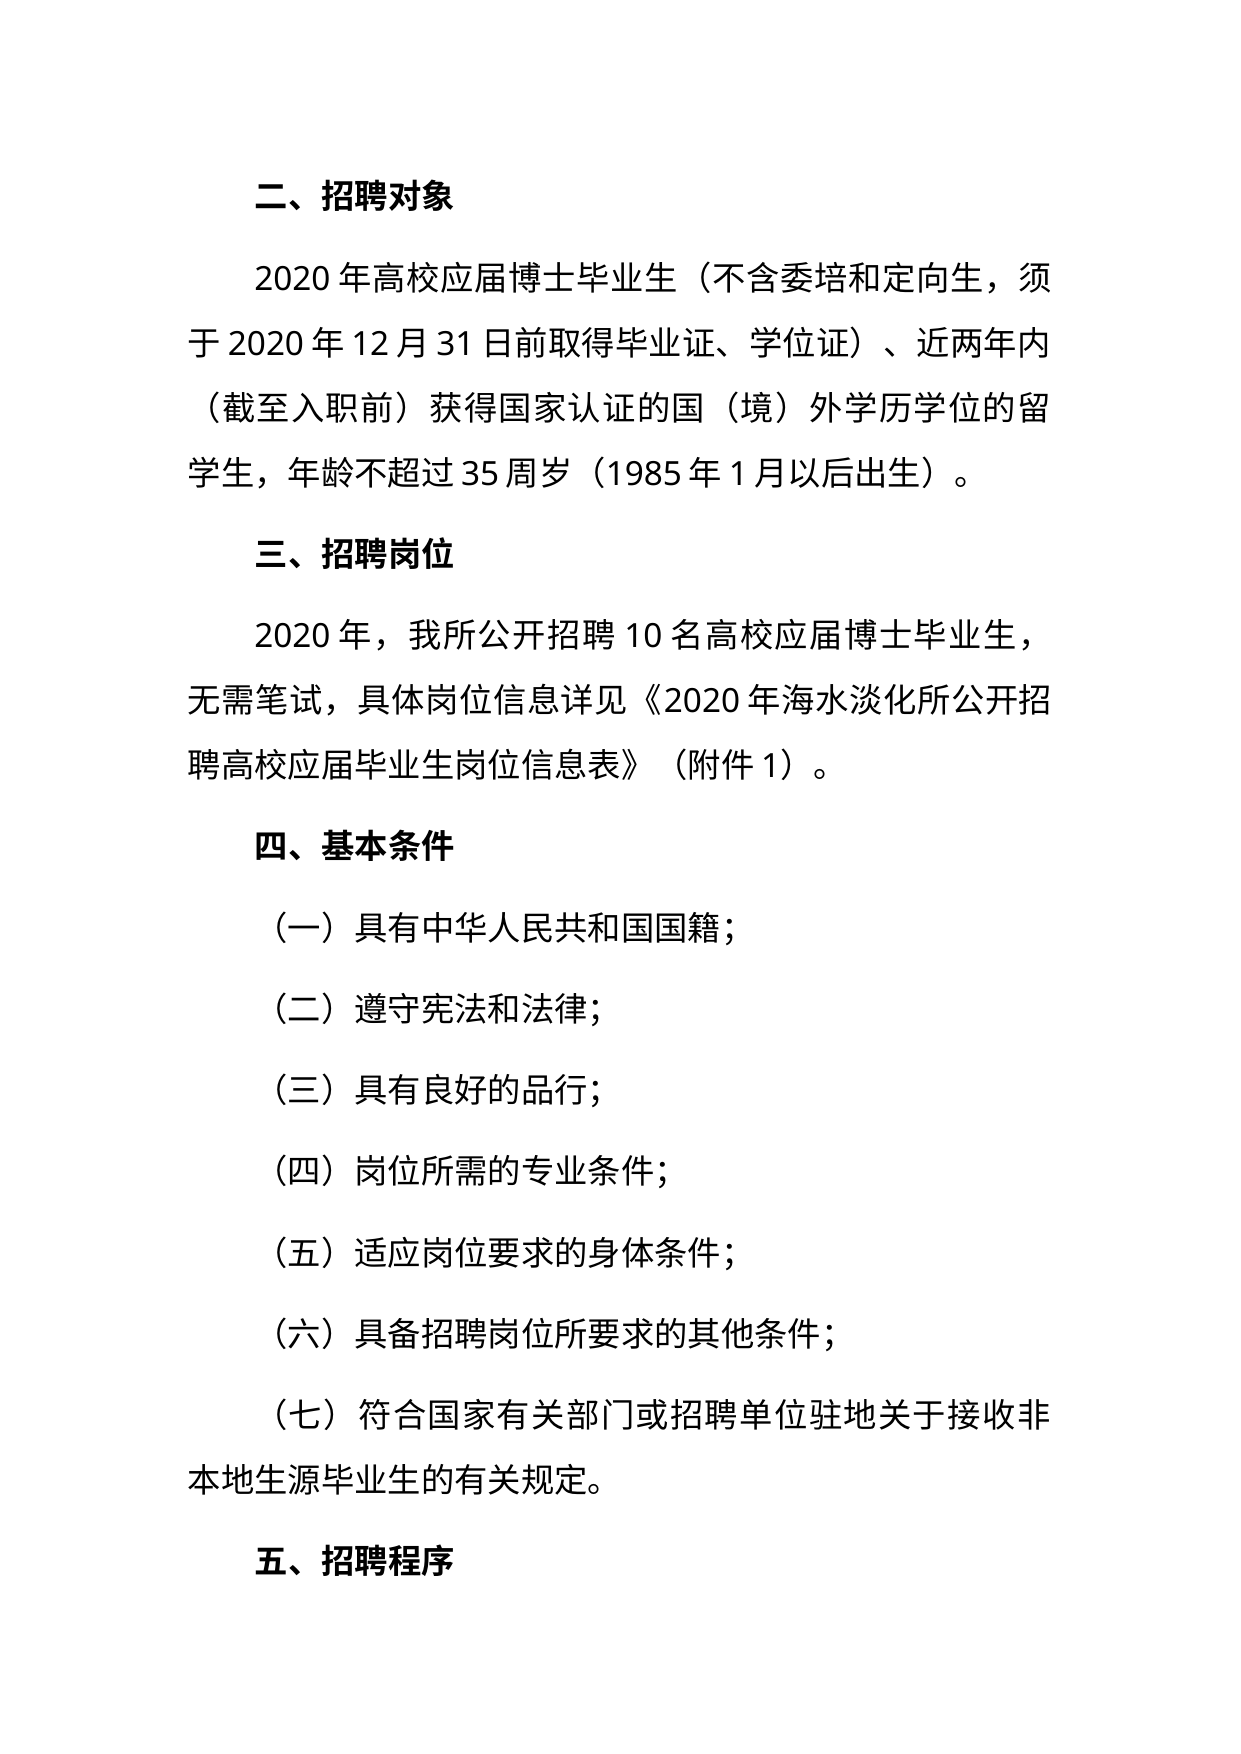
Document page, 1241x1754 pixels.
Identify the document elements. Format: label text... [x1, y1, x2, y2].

text （三）具有良好的品行； [187, 1056, 1053, 1121]
text 2020年，我所公开招聘10名高校应届博士毕业生，无需笔试，具体岗位信息详见《2020年海水淡化所公开招聘高校应届毕业生岗位信息表》（附件1）。 [187, 601, 1053, 796]
text （七）符合国家有关部门或招聘单位驻地关于接收非本地生源毕业生的有关规定。 [187, 1381, 1053, 1511]
text 四、基本条件 [187, 812, 1053, 877]
text 五、招聘程序 [187, 1527, 1053, 1592]
text （二）遵守宪法和法律； [187, 974, 1053, 1039]
text （六）具备招聘岗位所要求的其他条件； [187, 1299, 1053, 1364]
text （五）适应岗位要求的身体条件； [187, 1218, 1053, 1283]
text 2020年高校应届博士毕业生（不含委培和定向生，须于2020年12月31日前取得毕业证、学位证）、近两年内（截至入职前）获得国家认证的国（境）外学历学位的留学生，年龄不超过35周岁（1985年1月以后出生）。 [187, 243, 1053, 503]
text （一）具有中华人民共和国国籍； [187, 893, 1053, 958]
text 二、招聘对象 [187, 162, 1053, 227]
text 三、招聘岗位 [187, 519, 1053, 584]
text （四）岗位所需的专业条件； [187, 1137, 1053, 1202]
